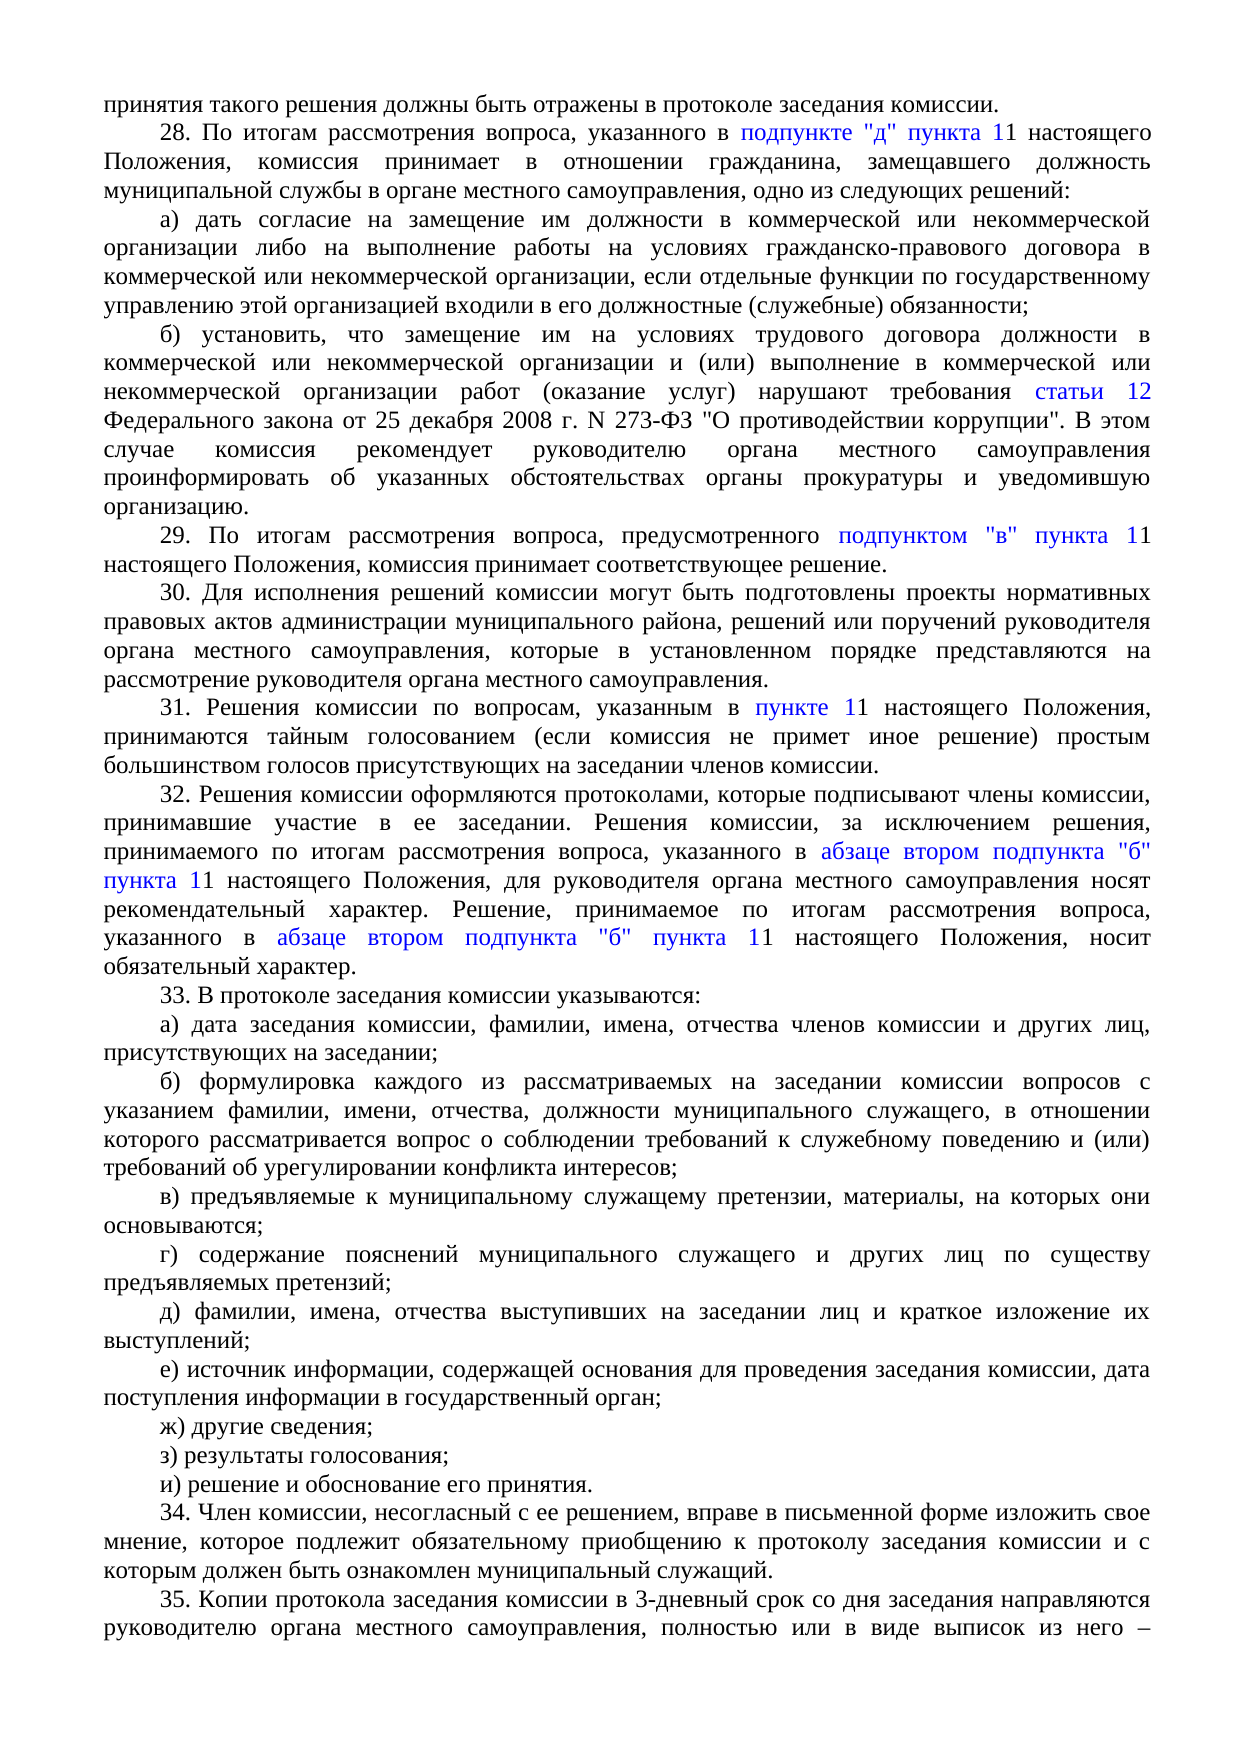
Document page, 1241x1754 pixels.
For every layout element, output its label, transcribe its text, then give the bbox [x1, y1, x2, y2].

text 29. По итогам рассмотрения вопроса, предусмотренного подпунктом "в" пункта 11 настоящего Положения, комиссия принимает соответствующее решение. [103, 520, 1152, 577]
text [103, 1584, 1152, 1641]
text 33. В протоколе заседания комиссии указываются: [103, 980, 1152, 1009]
text в) предъявляемые к муниципальному служащему претензии, материалы, на которых они основываются; [103, 1181, 1152, 1239]
text а) дата заседания комиссии, фамилии, имена, отчества членов комиссии и других лиц, присутствующих на заседании; [103, 1009, 1152, 1066]
text г) содержание пояснений муниципального служащего и других лиц по существу предъявляемых претензий; [103, 1239, 1152, 1296]
text 34. Член комиссии, несогласный с ее решением, вправе в письменной форме изложить свое мнение, которое подлежит обязательному приобщению к протоколу заседания комиссии и с которым должен быть ознакомлен муниципальный служащий. [103, 1497, 1152, 1584]
text д) фамилии, имена, отчества выступивших на заседании лиц и краткое изложение их выступлений; [103, 1296, 1152, 1354]
text б) установить, что замещение им на условиях трудового договора должности в коммерческой или некоммерческой организации и (или) выполнение в коммерческой или некоммерческой организации работ (оказание услуг) нарушают требования статьи 12 Федерального закона от 25 декабря 2008 г. N 273-ФЗ "О противодействии коррупции". В этом случае комиссия рекомендует руководителю органа местного самоуправления проинформировать об указанных обстоятельствах органы прокуратуры и уведомившую организацию. [103, 319, 1152, 520]
text а) дать согласие на замещение им должности в коммерческой или некоммерческой организации либо на выполнение работы на условиях гражданско-правового договора в коммерческой или некоммерческой организации, если отдельные функции по государственному управлению этой организацией входили в его должностные (служебные) обязанности; [103, 204, 1152, 319]
text и) решение и обоснование его принятия. [103, 1469, 1152, 1497]
text б) формулировка каждого из рассматриваемых на заседании комиссии вопросов с указанием фамилии, имени, отчества, должности муниципального служащего, в отношении которого рассматривается вопрос о соблюдении требований к служебному поведению и (или) требований об урегулировании конфликта интересов; [103, 1066, 1152, 1181]
text ж) другие сведения; [103, 1411, 1152, 1440]
text 31. Решения комиссии по вопросам, указанным в пункте 11 настоящего Положения, принимаются тайным голосованием (если комиссия не примет иное решение) простым большинством голосов присутствующих на заседании членов комиссии. [103, 692, 1152, 779]
text з) результаты голосования; [103, 1440, 1152, 1469]
text 32. Решения комиссии оформляются протоколами, которые подписывают члены комиссии, принимавшие участие в ее заседании. Решения комиссии, за исключением решения, принимаемого по итогам рассмотрения вопроса, указанного в абзаце втором подпункта "б" пункта 11 настоящего Положения, для руководителя органа местного самоуправления носят рекомендательный характер. Решение, принимаемое по итогам рассмотрения вопроса, указанного в абзаце втором подпункта "б" пункта 11 настоящего Положения, носит обязательный характер. [103, 779, 1152, 980]
text 28. По итогам рассмотрения вопроса, указанного в подпункте "д" пункта 11 настоящего Положения, комиссия принимает в отношении гражданина, замещавшего должность муниципальной службы в органе местного самоуправления, одно из следующих решений: [103, 117, 1152, 204]
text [103, 89, 1152, 117]
text е) источник информации, содержащей основания для проведения заседания комиссии, дата поступления информации в государственный орган; [103, 1354, 1152, 1411]
text 30. Для исполнения решений комиссии могут быть подготовлены проекты нормативных правовых актов администрации муниципального района, решений или поручений руководителя органа местного самоуправления, которые в установленном порядке представляются на рассмотрение руководителя органа местного самоуправления. [103, 577, 1152, 692]
